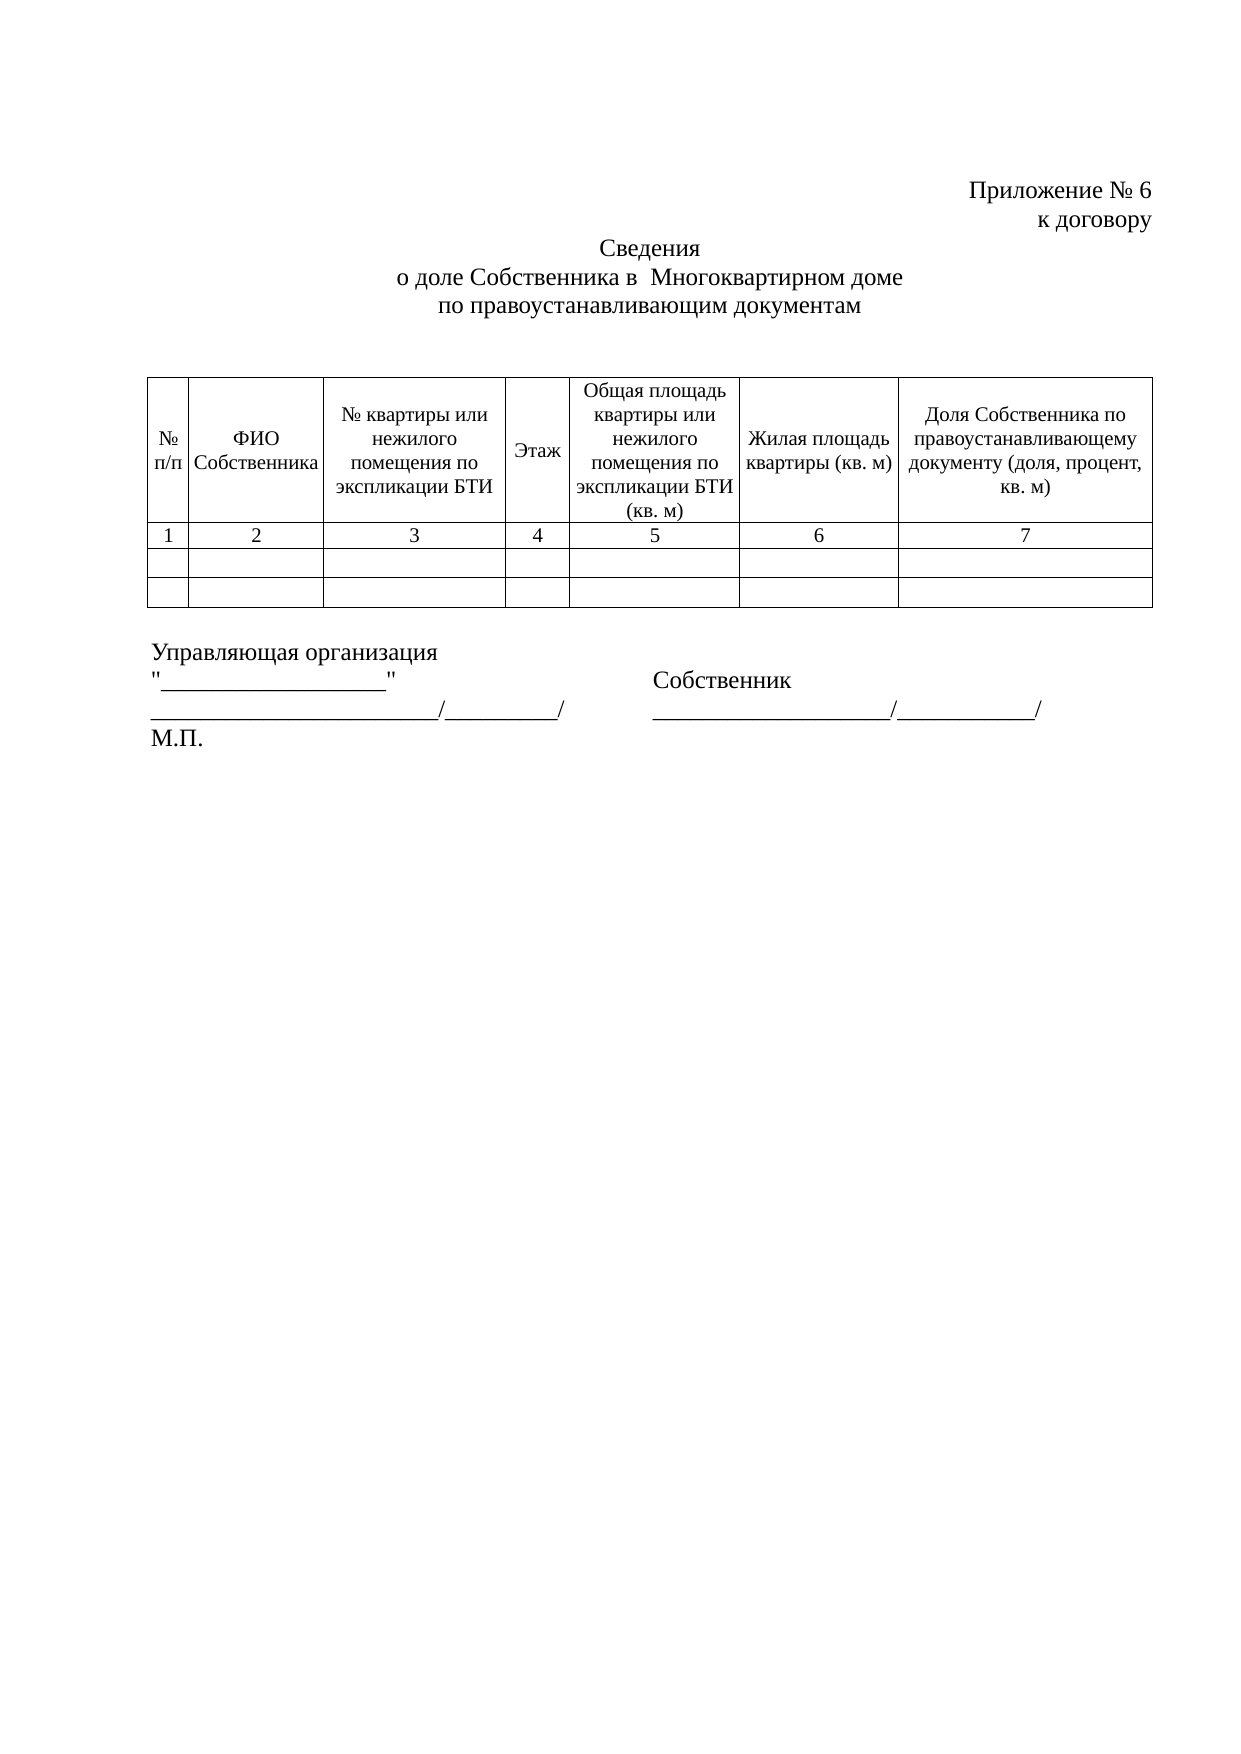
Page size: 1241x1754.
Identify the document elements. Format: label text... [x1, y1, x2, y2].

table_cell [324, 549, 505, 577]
text Приложение № 6 [148, 176, 1152, 204]
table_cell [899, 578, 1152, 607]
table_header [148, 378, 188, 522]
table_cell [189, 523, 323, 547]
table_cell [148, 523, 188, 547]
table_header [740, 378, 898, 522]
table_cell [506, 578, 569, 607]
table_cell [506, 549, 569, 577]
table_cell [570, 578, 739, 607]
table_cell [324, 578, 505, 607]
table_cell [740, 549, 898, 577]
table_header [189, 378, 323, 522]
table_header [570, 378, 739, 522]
text Сведения [148, 233, 1152, 262]
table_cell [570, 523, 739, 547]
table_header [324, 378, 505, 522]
text по правоустанавливающим документам [148, 291, 1152, 319]
text к договору [148, 204, 1152, 233]
text о доле Собственника в Многоквартирном доме [148, 262, 1152, 291]
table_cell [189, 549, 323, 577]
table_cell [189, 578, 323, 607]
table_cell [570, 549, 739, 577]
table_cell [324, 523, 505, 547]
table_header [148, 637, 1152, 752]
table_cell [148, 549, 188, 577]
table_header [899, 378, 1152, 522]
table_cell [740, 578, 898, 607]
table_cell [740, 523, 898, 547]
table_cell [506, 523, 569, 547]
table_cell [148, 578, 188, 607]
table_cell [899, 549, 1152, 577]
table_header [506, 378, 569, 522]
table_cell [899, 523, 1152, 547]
